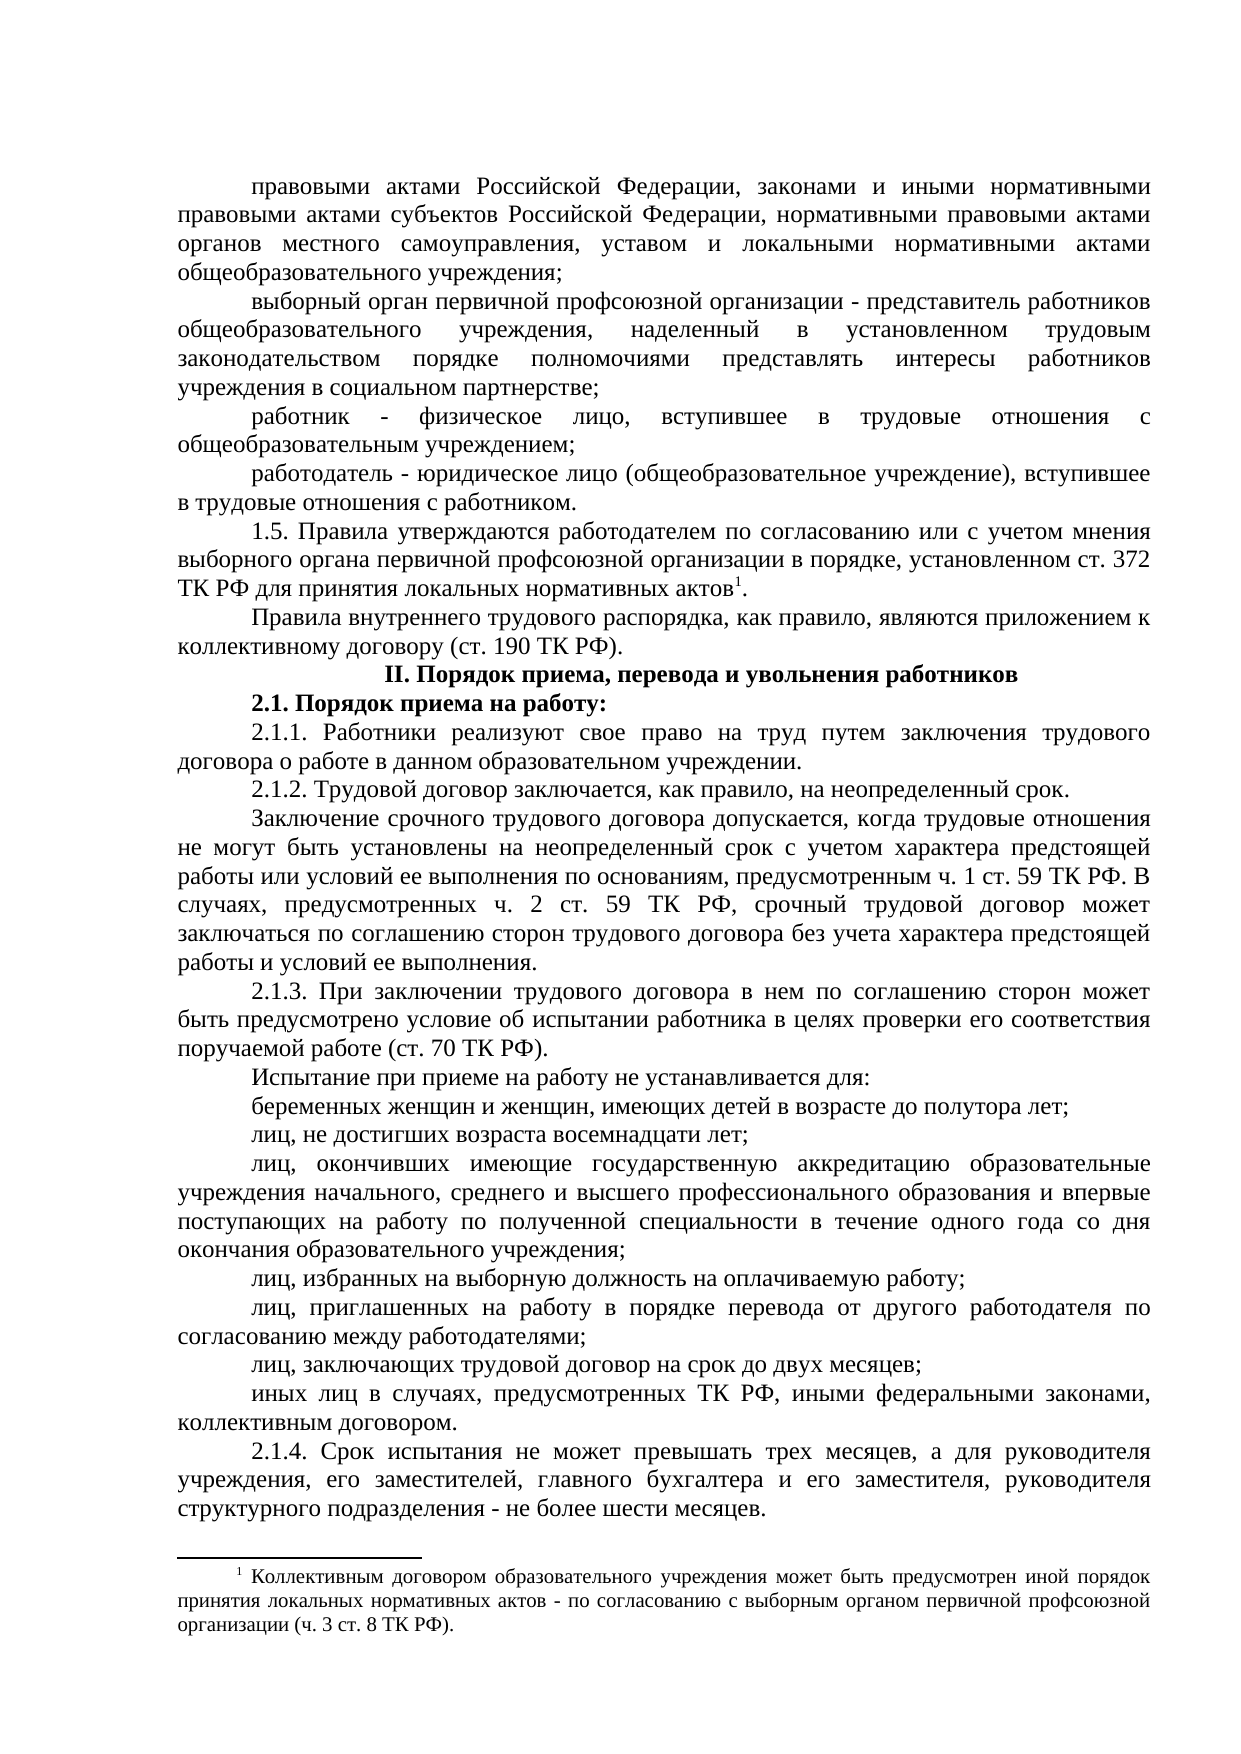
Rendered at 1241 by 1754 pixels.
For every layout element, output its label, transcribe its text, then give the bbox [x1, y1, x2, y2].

text 2.1.4. Срок испытания не может превышать трех месяцев, а для руководителя учреждения, его заместителей, главного бухгалтера и его заместителя, руководителя структурного подразделения - не более шести месяцев. [177, 1436, 1152, 1522]
text Заключение срочного трудового договора допускается, когда трудовые отношения не могут быть установлены на неопределенный срок с учетом характера предстоящей работы или условий ее выполнения по основаниям, предусмотренным ч. 1 ст. 59 ТК РФ. В случаях, предусмотренных ч. 2 ст. 59 ТК РФ, срочный трудовой договор может заключаться по соглашению сторон трудового договора без учета характера предстоящей работы и условий ее выполнения. [177, 803, 1152, 976]
text 2.1.1. Работники реализуют свое право на труд путем заключения трудового договора о работе в данном образовательном учреждении. [177, 717, 1152, 774]
text выборный орган первичной профсоюзной организации - представитель работников общеобразовательного учреждения, наделенный в установленном трудовым законодательством порядке полномочиями представлять интересы работников учреждения в социальном партнерстве; [177, 286, 1152, 401]
text 1.5. Правила утверждаются работодателем по согласованию или с учетом мнения выборного органа первичной профсоюзной организации в порядке, установленном ст. 372 ТК РФ для принятия локальных нормативных актов. [177, 516, 1152, 602]
text лиц, не достигших возраста восемнадцати лет; [177, 1119, 1152, 1148]
text лиц, избранных на выборную должность на оплачиваемую работу; [177, 1263, 1152, 1292]
text иных лиц в случаях, предусмотренных ТК РФ, иными федеральными законами, коллективным договором. [177, 1378, 1152, 1436]
text 2.1.2. Трудовой договор заключается, как правило, на неопределенный срок. [177, 774, 1152, 803]
text лиц, окончивших имеющие государственную аккредитацию образовательные учреждения начального, среднего и высшего профессионального образования и впервые поступающих на работу по полученной специальности в течение одного года со дня окончания образовательного учреждения; [177, 1148, 1152, 1263]
text работник - физическое лицо, вступившее в трудовые отношения с общеобразовательным учреждением; [177, 401, 1152, 458]
text работодатель - юридическое лицо (общеобразовательное учреждение), вступившее в трудовые отношения с работником. [177, 458, 1152, 516]
text беременных женщин и женщин, имеющих детей в возрасте до полутора лет; [177, 1091, 1152, 1119]
text лиц, заключающих трудовой договор на срок до двух месяцев; [177, 1349, 1152, 1378]
text Правила внутреннего трудового распорядка, как правило, являются приложением к коллективному договору (ст. 190 ТК РФ). [177, 602, 1152, 659]
text лиц, приглашенных на работу в порядке перевода от другого работодателя по согласованию между работодателями; [177, 1292, 1152, 1349]
text II. Порядок приема, перевода и увольнения работников [177, 659, 1152, 688]
text Испытание при приеме на работу не устанавливается для: [177, 1062, 1152, 1091]
text 2.1. Порядок приема на работу: [177, 688, 1152, 717]
text правовыми актами Российской Федерации, законами и иными нормативными правовыми актами субъектов Российской Федерации, нормативными правовыми актами органов местного самоуправления, уставом и локальными нормативными актами общеобразовательного учреждения; [177, 171, 1152, 286]
text 2.1.3. При заключении трудового договора в нем по соглашению сторон может быть предусмотрено условие об испытании работника в целях проверки его соответствия поручаемой работе (ст. 70 ТК РФ). [177, 976, 1152, 1062]
